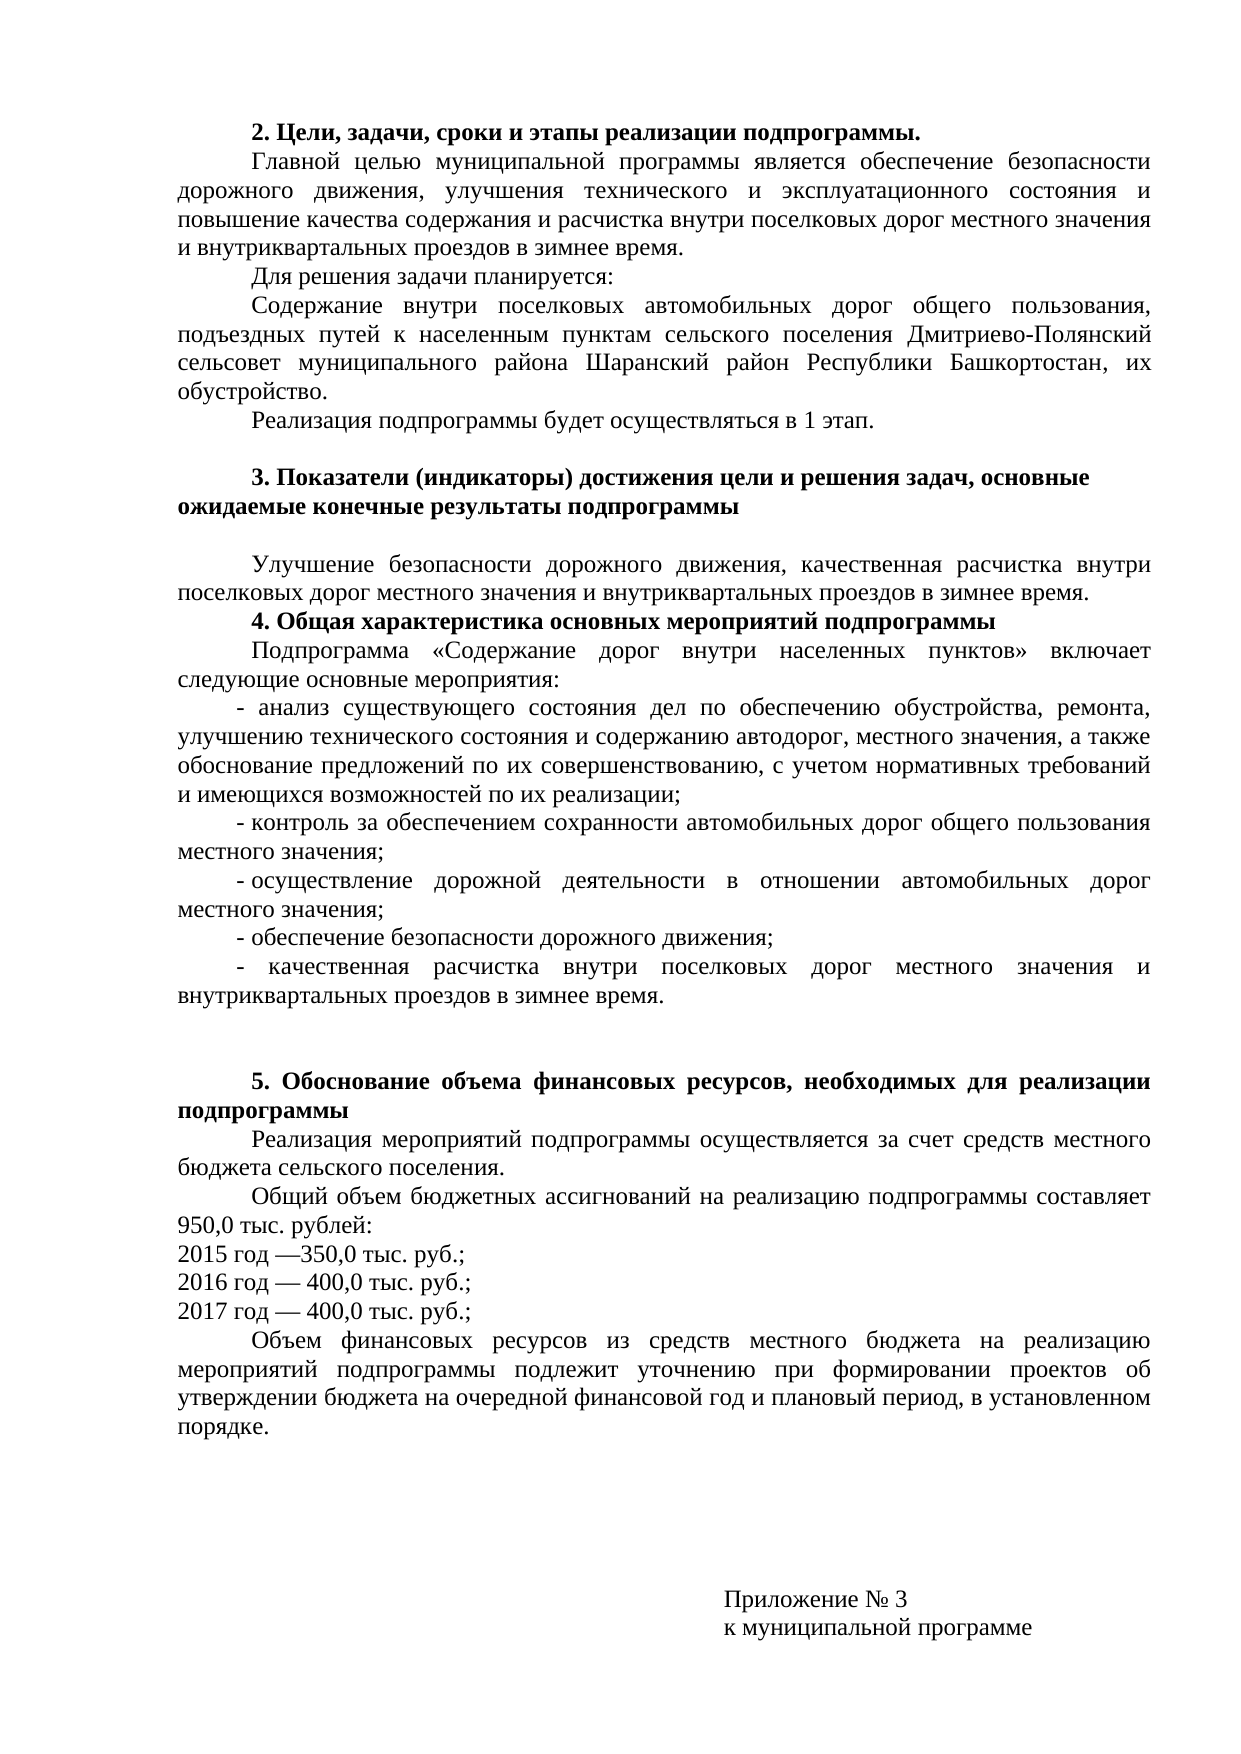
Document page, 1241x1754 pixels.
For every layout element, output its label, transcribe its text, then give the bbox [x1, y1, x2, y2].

text 2. Цели, задачи, сроки и этапы реализации подпрограммы. [177, 117, 1152, 146]
text Реализация подпрограммы будет осуществляться в 1 этап. [177, 405, 1152, 434]
text ожидаемые конечные результаты подпрограммы [177, 491, 1152, 520]
text Улучшение безопасности дорожного движения, качественная расчистка внутри поселковых дорог местного значения и внутриквартальных проездов в зимнее время. [177, 549, 1152, 606]
text 2016 год — 400,0 тыс. руб.; [177, 1267, 1152, 1296]
text 3. Показатели (индикаторы) достижения цели и решения задач, основные [177, 462, 1152, 491]
text Содержание внутри поселковых автомобильных дорог общего пользования, подъездных путей к населенным пунктам сельского поселения Дмитриево-Полянский сельсовет муниципального района Шаранский район Республики Башкортостан, их обустройство. [177, 290, 1152, 405]
text к муниципальной программе [723, 1612, 1152, 1641]
text Объем финансовых ресурсов из средств местного бюджета на реализацию мероприятий подпрограммы подлежит уточнению при формировании проектов об утверждении бюджета на очередной финансовой год и плановый период, в установленном порядке. [177, 1325, 1152, 1440]
text 5. Обоснование объема финансовых ресурсов, необходимых для реализации подпрограммы [177, 1066, 1152, 1124]
text Общий объем бюджетных ассигнований на реализацию подпрограммы составляет 950,0 тыс. рублей: [177, 1181, 1152, 1239]
text Подпрограмма «Содержание дорог внутри населенных пунктов» включает следующие основные мероприятия: [177, 635, 1152, 692]
text 4. Общая характеристика основных мероприятий подпрограммы [177, 606, 1152, 635]
text - качественная расчистка внутри поселковых дорог местного значения и внутриквартальных проездов в зимнее время. [177, 951, 1152, 1009]
text Реализация мероприятий подпрограммы осуществляется за счет средств местного бюджета сельского поселения. [177, 1124, 1152, 1181]
text - контроль за обеспечением сохранности автомобильных дорог общего пользования местного значения; [177, 807, 1152, 865]
text Для решения задачи планируется: [177, 261, 1152, 290]
text - анализ существующего состояния дел по обеспечению обустройства, ремонта, улучшению технического состояния и содержанию автодорог, местного значения, а также обоснование предложений по их совершенствованию, с учетом нормативных требований и имеющихся возможностей по их реализации; [177, 692, 1152, 807]
text Главной целью муниципальной программы является обеспечение безопасности дорожного движения, улучшения технического и эксплуатационного состояния и повышение качества содержания и расчистка внутри поселковых дорог местного значения и внутриквартальных проездов в зимнее время. [177, 146, 1152, 261]
text - обеспечение безопасности дорожного движения; [177, 922, 1152, 951]
text 2015 год —350,0 тыс. руб.; [177, 1239, 1152, 1267]
text - осуществление дорожной деятельности в отношении автомобильных дорог местного значения; [177, 865, 1152, 922]
text 2017 год — 400,0 тыс. руб.; [177, 1296, 1152, 1325]
text Приложение № 3 [723, 1584, 1152, 1612]
